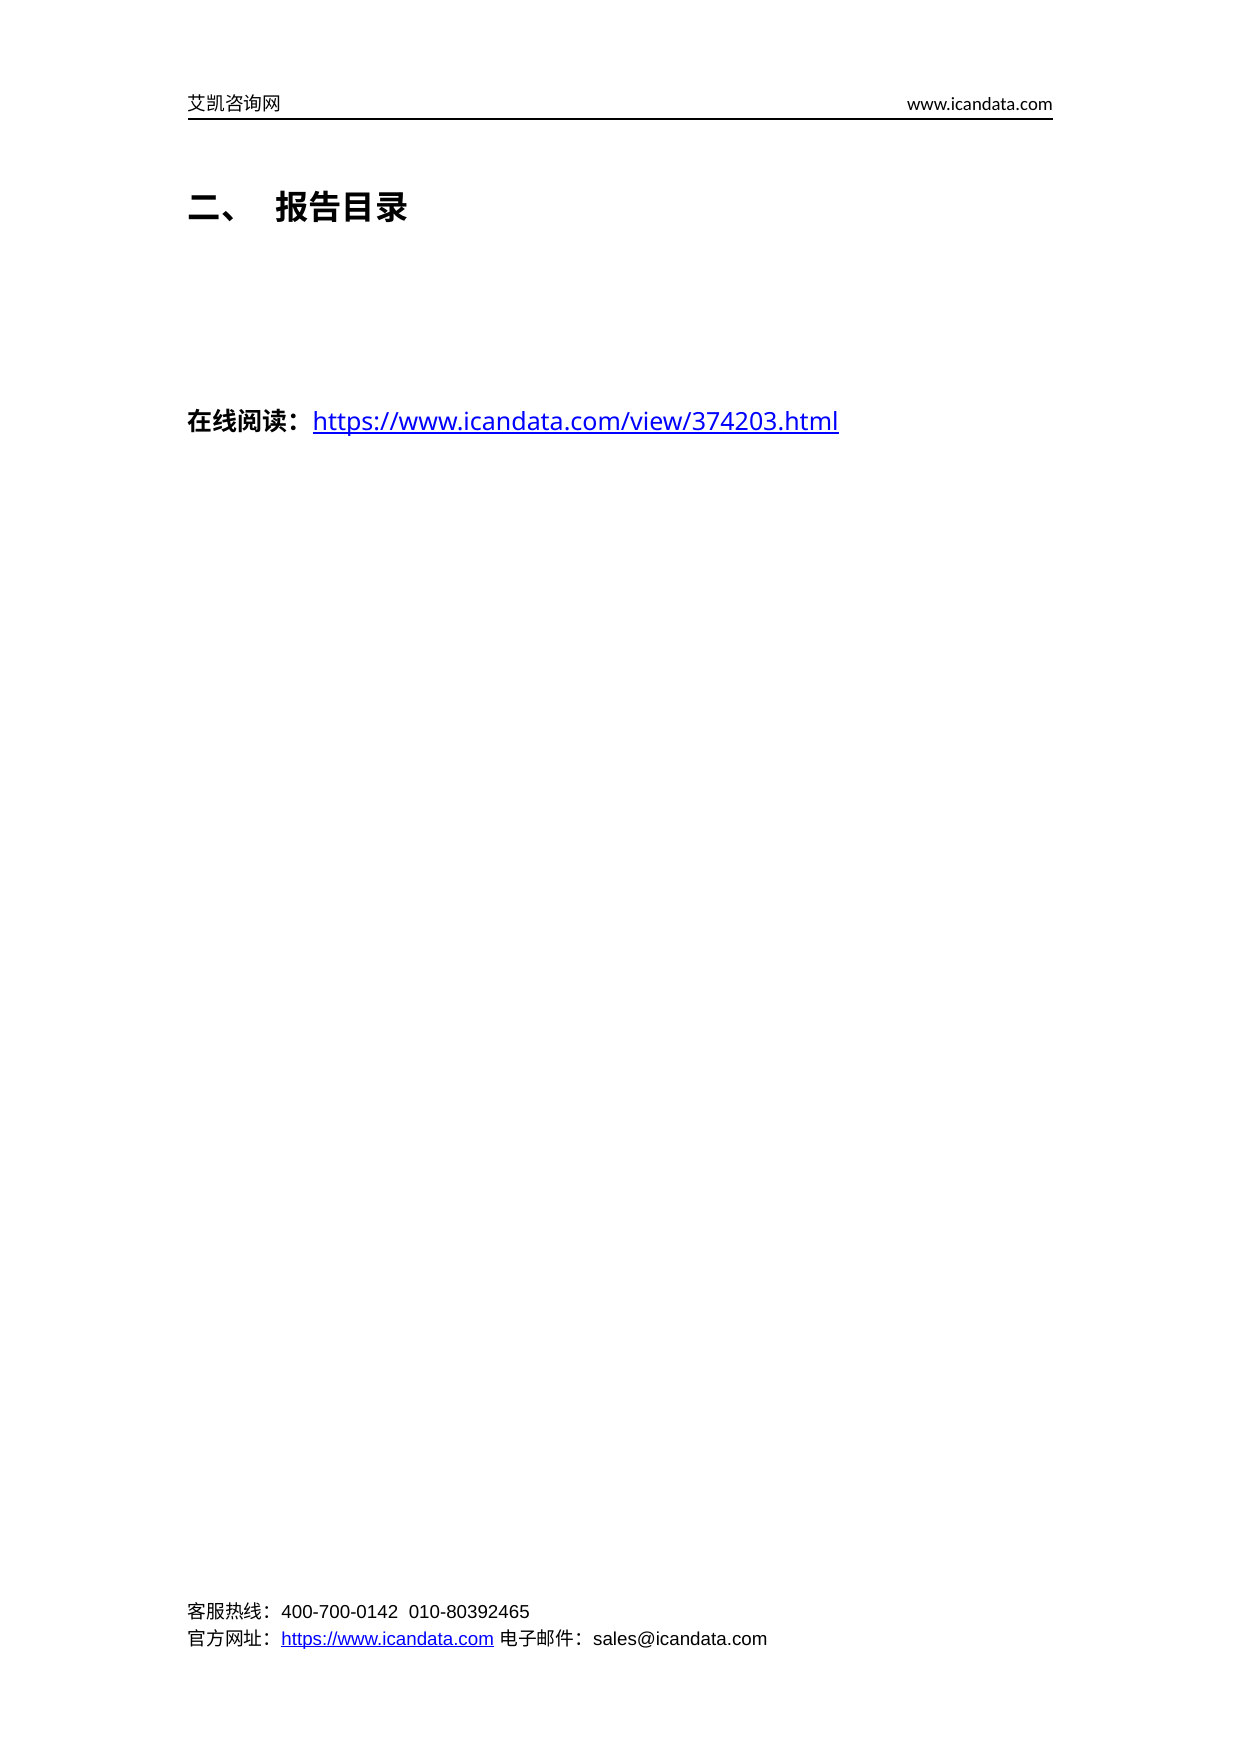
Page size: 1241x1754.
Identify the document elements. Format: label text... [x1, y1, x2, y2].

subtitle 报告目录 [187, 172, 1053, 237]
text 在线阅读：https://www.icandata.com/view/374203.html [187, 387, 1053, 452]
